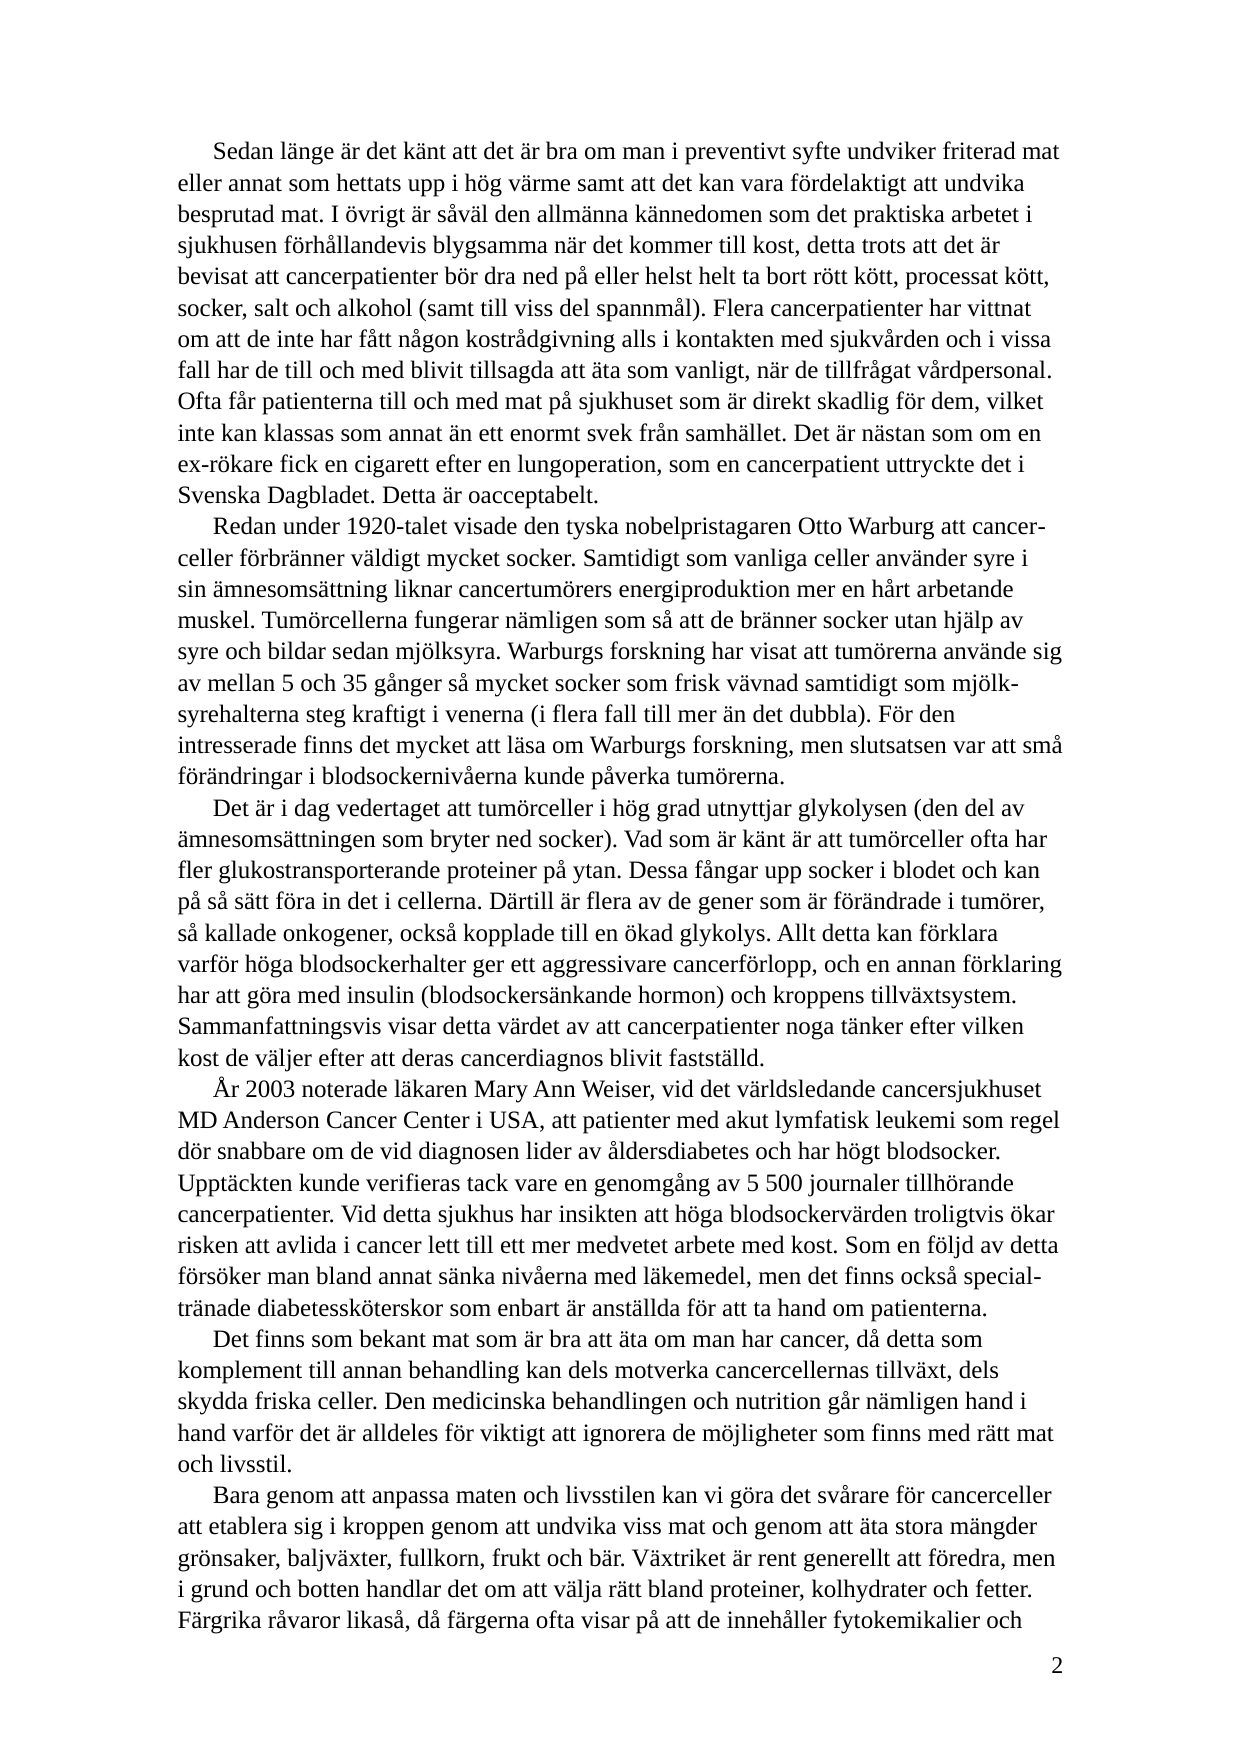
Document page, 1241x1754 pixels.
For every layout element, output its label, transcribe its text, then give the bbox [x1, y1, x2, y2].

text Redan under 1920-talet visade den tyska nobelpristagaren Otto Warburg att cancerceller förbränner väldigt mycket socker. Samtidigt som vanliga celler använder syre i sin ämnesomsättning liknar cancertumörers energiproduktion mer en hårt arbetande muskel. Tumörcellerna fungerar nämligen som så att de bränner socker utan hjälp av syre och bildar sedan mjölksyra. Warburgs forskning har visat att tumörerna använde sig av mellan 5 och 35 gånger så mycket socker som frisk vävnad samtidigt som mjölksyrehalterna steg kraftigt i venerna (i flera fall till mer än det dubbla). För den intresserade finns det mycket att läsa om Warburgs forskning, men slutsatsen var att små förändringar i blodsockernivåerna kunde påverka tumörerna. [177, 509, 1063, 790]
text Sedan länge är det känt att det är bra om man i preventivt syfte undviker friterad mat eller annat som hettats upp i hög värme samt att det kan vara fördelaktigt att undvika besprutad mat. I övrigt är såväl den allmänna kännedomen som det praktiska arbetet i sjukhusen förhållandevis blygsamma när det kommer till kost, detta trots att det är bevisat att cancerpatienter bör dra ned på eller helst helt ta bort rött kött, processat kött, socker, salt och alkohol (samt till viss del spannmål). Flera cancerpatienter har vittnat om att de inte har fått någon kostrådgivning alls i kontakten med sjukvården och i vissa fall har de till och med blivit tillsagda att äta som vanligt, när de tillfrågat vårdpersonal. Ofta får patienterna till och med mat på sjukhuset som är direkt skadlig för dem, vilket inte kan klassas som annat än ett enormt svek från samhället. Det är nästan som om en ex-rökare fick en cigarett efter en lungoperation, som en cancerpatient uttryckte det i Svenska Dagbladet. Detta är oacceptabelt. [177, 134, 1063, 509]
text Det är i dag vedertaget att tumörceller i hög grad utnyttjar glykolysen (den del av ämnesomsättningen som bryter ned socker). Vad som är känt är att tumörceller ofta har fler glukostransporterande proteiner på ytan. Dessa fångar upp socker i blodet och kan på så sätt föra in det i cellerna. Därtill är flera av de gener som är förändrade i tumörer, så kallade onkogener, också kopplade till en ökad glykolys. Allt detta kan förklara varför höga blodsockerhalter ger ett aggressivare cancerförlopp, och en annan förklaring har att göra med insulin (blodsockersänkande hormon) och kroppens tillväxtsystem. Sammanfattningsvis visar detta värdet av att cancerpatienter noga tänker efter vilken kost de väljer efter att deras cancerdiagnos blivit fastställd. [177, 790, 1063, 1071]
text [177, 1478, 1063, 1634]
text Det finns som bekant mat som är bra att äta om man har cancer, då detta som komplement till annan behandling kan dels motverka cancercellernas tillväxt, dels skydda friska celler. Den medicinska behandlingen och nutrition går nämligen hand i hand varför det är alldeles för viktigt att ignorera de möjligheter som finns med rätt mat och livsstil. [177, 1321, 1063, 1478]
text År 2003 noterade läkaren Mary Ann Weiser, vid det världsledande cancersjukhuset MD Anderson Cancer Center i USA, att patienter med akut lymfatisk leukemi som regel dör snabbare om de vid diagnosen lider av åldersdiabetes och har högt blodsocker. Upptäckten kunde verifieras tack vare en genomgång av 5 500 journaler tillhörande cancerpatienter. Vid detta sjukhus har insikten att höga blodsockervärden troligtvis ökar risken att avlida i cancer lett till ett mer medvetet arbete med kost. Som en följd av detta försöker man bland annat sänka nivåerna med läkemedel, men det finns också specialtränade diabetessköterskor som enbart är anställda för att ta hand om patienterna. [177, 1071, 1063, 1321]
